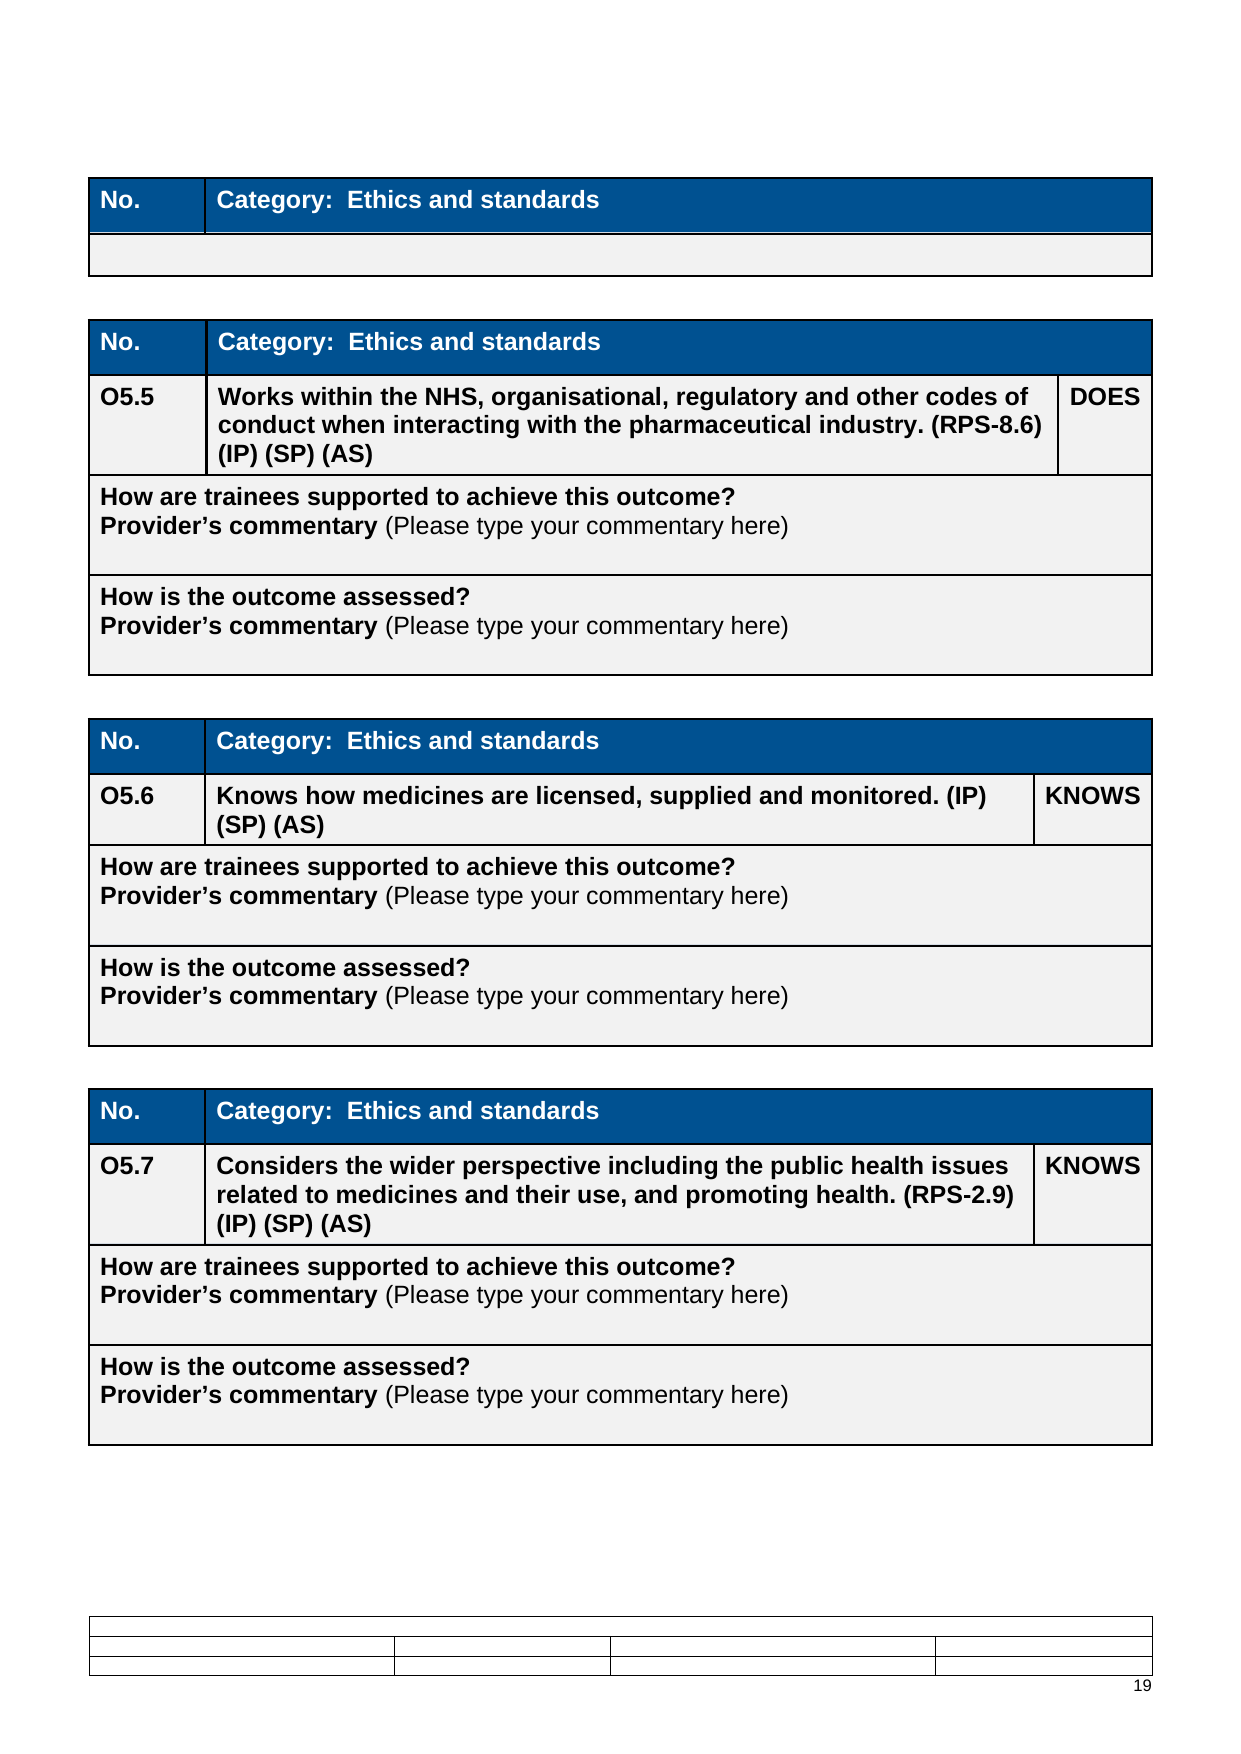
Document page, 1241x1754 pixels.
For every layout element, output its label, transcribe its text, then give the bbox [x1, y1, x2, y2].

table_header Category: Ethics and standards [206, 179, 1151, 232]
table_cell Works within the NHS, organisational, regulatory and other codes of conduct when interacting with the pharmaceutical industry. (RPS-8.6) (IP) (SP) (AS) [208, 376, 1057, 474]
table_cell Knows how medicines are licensed, supplied and monitored. (IP) (SP) (AS) [206, 775, 1033, 844]
table_cell KNOWS [1035, 1145, 1151, 1243]
table_cell How are trainees supported to achieve this outcome? Provider’s commentary (Please type your commentary here) [90, 846, 1151, 944]
table_cell Considers the wider perspective including the public health issues related to medicines and their use, and promoting health. (RPS-2.9) (IP) (SP) (AS) [206, 1145, 1033, 1243]
table_cell How is the outcome assessed? Provider’s commentary (Please type your commentary here) [90, 947, 1151, 1045]
table_cell How are trainees supported to achieve this outcome? Provider’s commentary (Please type your commentary here) [90, 476, 1151, 574]
table_header No. [90, 720, 204, 773]
table_cell O5.7 [90, 1145, 204, 1243]
table_cell How is the outcome assessed? Provider’s commentary (Please type your commentary here) [90, 576, 1151, 674]
table_cell How are trainees supported to achieve this outcome? Provider’s commentary (Please type your commentary here) [90, 1246, 1151, 1344]
table_header No. [90, 179, 204, 232]
table_cell DOES [1059, 376, 1151, 474]
table_cell O5.6 [90, 775, 204, 844]
table_cell O5.5 [90, 376, 205, 474]
table_header Category: Ethics and standards [206, 720, 1151, 773]
table_header No. [90, 321, 205, 374]
table_cell KNOWS [1035, 775, 1151, 844]
table_header Category: Ethics and standards [208, 321, 1151, 374]
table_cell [90, 235, 1151, 275]
table_cell How is the outcome assessed? Provider’s commentary (Please type your commentary here) [90, 1346, 1151, 1444]
table_header No. [90, 1090, 204, 1143]
table_header Category: Ethics and standards [206, 1090, 1151, 1143]
